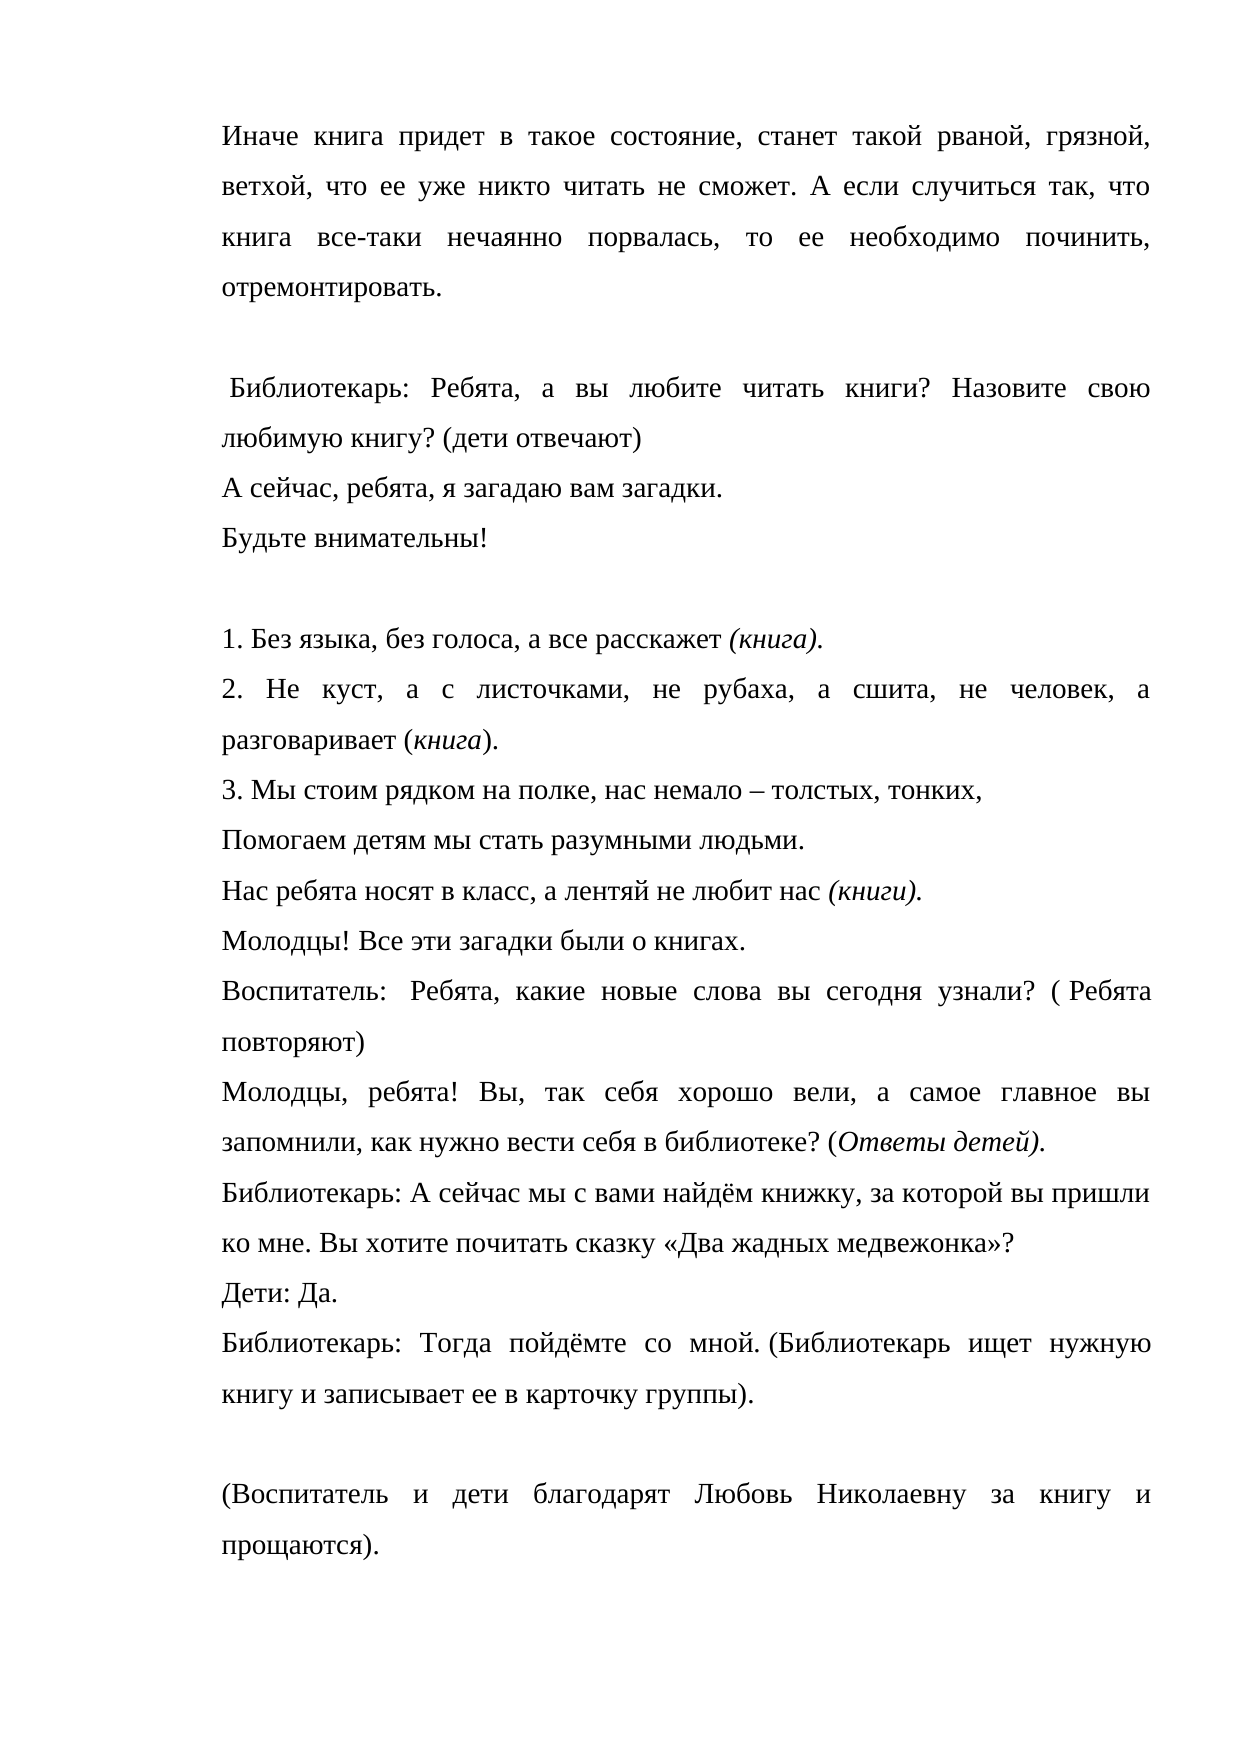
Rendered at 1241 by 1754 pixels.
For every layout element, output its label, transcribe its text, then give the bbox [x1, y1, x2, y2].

text Библиотекарь: Тогда пойдёмте со мной. (Библиотекарь ищет нужную книгу и записывает ее в карточку группы). [221, 1326, 1152, 1409]
text Библиотекарь: Ребята, а вы любите читать книги? Назовите свою любимую книгу? (дети отвечают) [221, 370, 1152, 453]
text Библиотекарь: А сейчас мы с вами найдём книжку, за которой вы пришли ко мне. Вы хотите почитать сказку «Два жадных медвежонка»? [221, 1175, 1152, 1258]
text Молодцы! Все эти загадки были о книгах. [177, 923, 1152, 957]
text 3. Мы стоим рядком на полке, нас немало – толстых, тонких, [177, 772, 1152, 806]
text 1. Без языка, без голоса, а все расскажет (книга). [177, 621, 1152, 655]
text Будьте внимательны! [177, 521, 1152, 554]
text (Воспитатель и дети благодарят Любовь Николаевну за книгу и прощаются). [221, 1477, 1152, 1560]
text Дети: Да. [177, 1275, 1152, 1309]
text Молодцы, ребята! Вы, так себя хорошо вели, а самое главное вы запомнили, как нужно вести себя в библиотеке? (Ответы детей). [221, 1074, 1152, 1158]
text Помогаем детям мы стать разумными людьми. [177, 822, 1152, 856]
text Иначе книга придет в такое состояние, станет такой рваной, грязной, ветхой, что ее уже никто читать не сможет. А если случиться так, что книга все-таки нечаянно порвалась, то ее необходимо починить, отремонтировать. [221, 118, 1152, 303]
text 2. Не куст, а с листочками, не рубаха, а сшита, не человек, а разговаривает (книга). [221, 672, 1152, 755]
text А сейчас, ребята, я загадаю вам загадки. [177, 470, 1152, 504]
text Нас ребята носят в класс, а лентяй не любит нас (книги). [177, 873, 1152, 906]
text Воспитатель: Ребята, какие новые слова вы сегодня узнали? ( Ребята повторяют) [221, 973, 1152, 1057]
